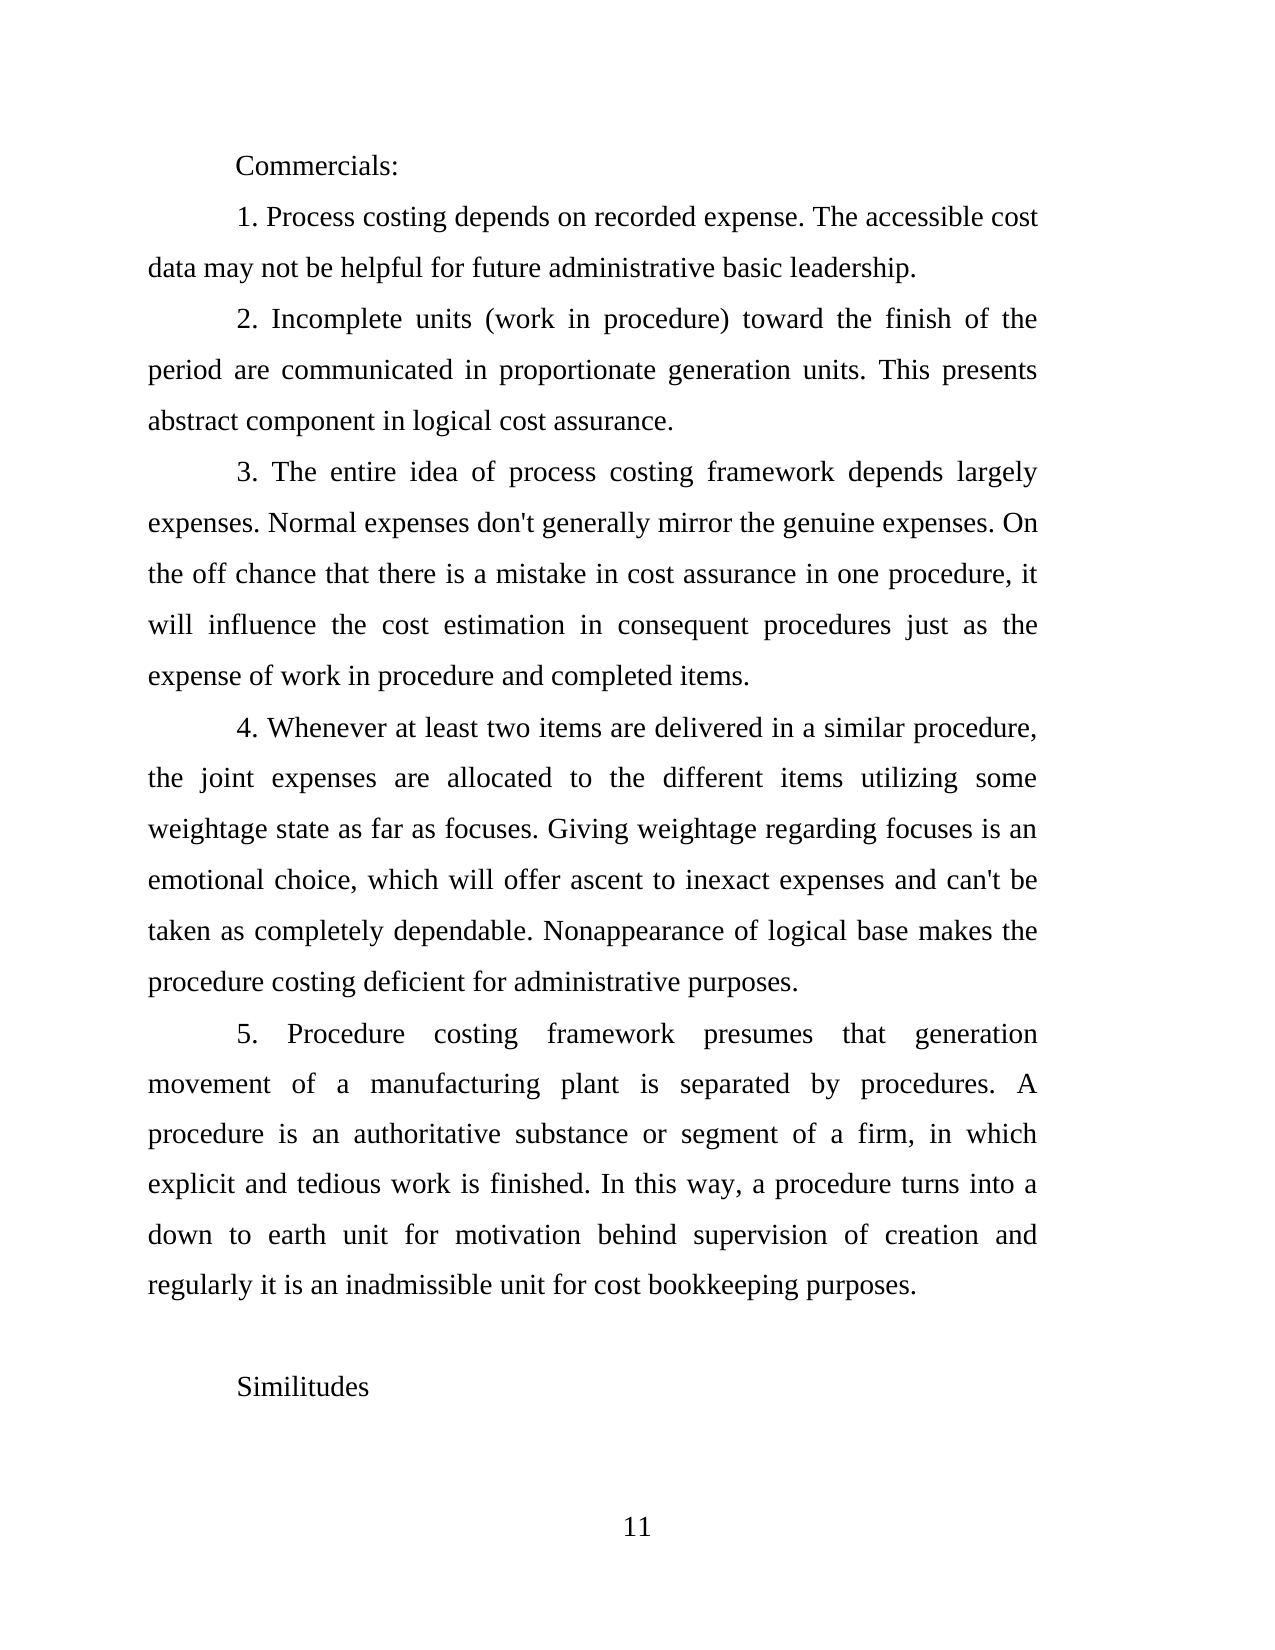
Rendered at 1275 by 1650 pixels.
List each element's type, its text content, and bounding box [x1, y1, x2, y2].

text 5. Procedure costing framework presumes that generation movement of a manufacturing plant is separated by procedures. A procedure is an authoritative substance or segment of a firm, in which explicit and tedious work is finished. In this way, a procedure turns into a down to earth unit for motivation behind supervision of creation and regularly it is an inadmissible unit for cost bookkeeping purposes. [148, 1016, 1039, 1301]
text Commercials: [148, 148, 1039, 181]
text Similitudes [148, 1369, 1039, 1402]
text 1. Process costing depends on recorded expense. The accessible cost data may not be helpful for future administrative basic leadership. [148, 199, 1039, 283]
text 3. The entire idea of process costing framework depends largely expenses. Normal expenses don't generally mirror the genuine expenses. On the off chance that there is a mistake in cost assurance in one procedure, it will influence the cost estimation in consequent procedures just as the expense of work in procedure and completed items. [148, 454, 1039, 692]
text 4. Whenever at least two items are delivered in a similar procedure, the joint expenses are allocated to the different items utilizing some weightage state as far as focuses. Giving weightage regarding focuses is an emotional choice, which will offer ascent to inexact expenses and can't be taken as completely dependable. Nonappearance of logical base makes the procedure costing deficient for administrative purposes. [148, 710, 1039, 998]
text 2. Incomplete units (work in procedure) toward the finish of the period are communicated in proportionate generation units. This presents abstract component in logical cost assurance. [148, 301, 1039, 437]
